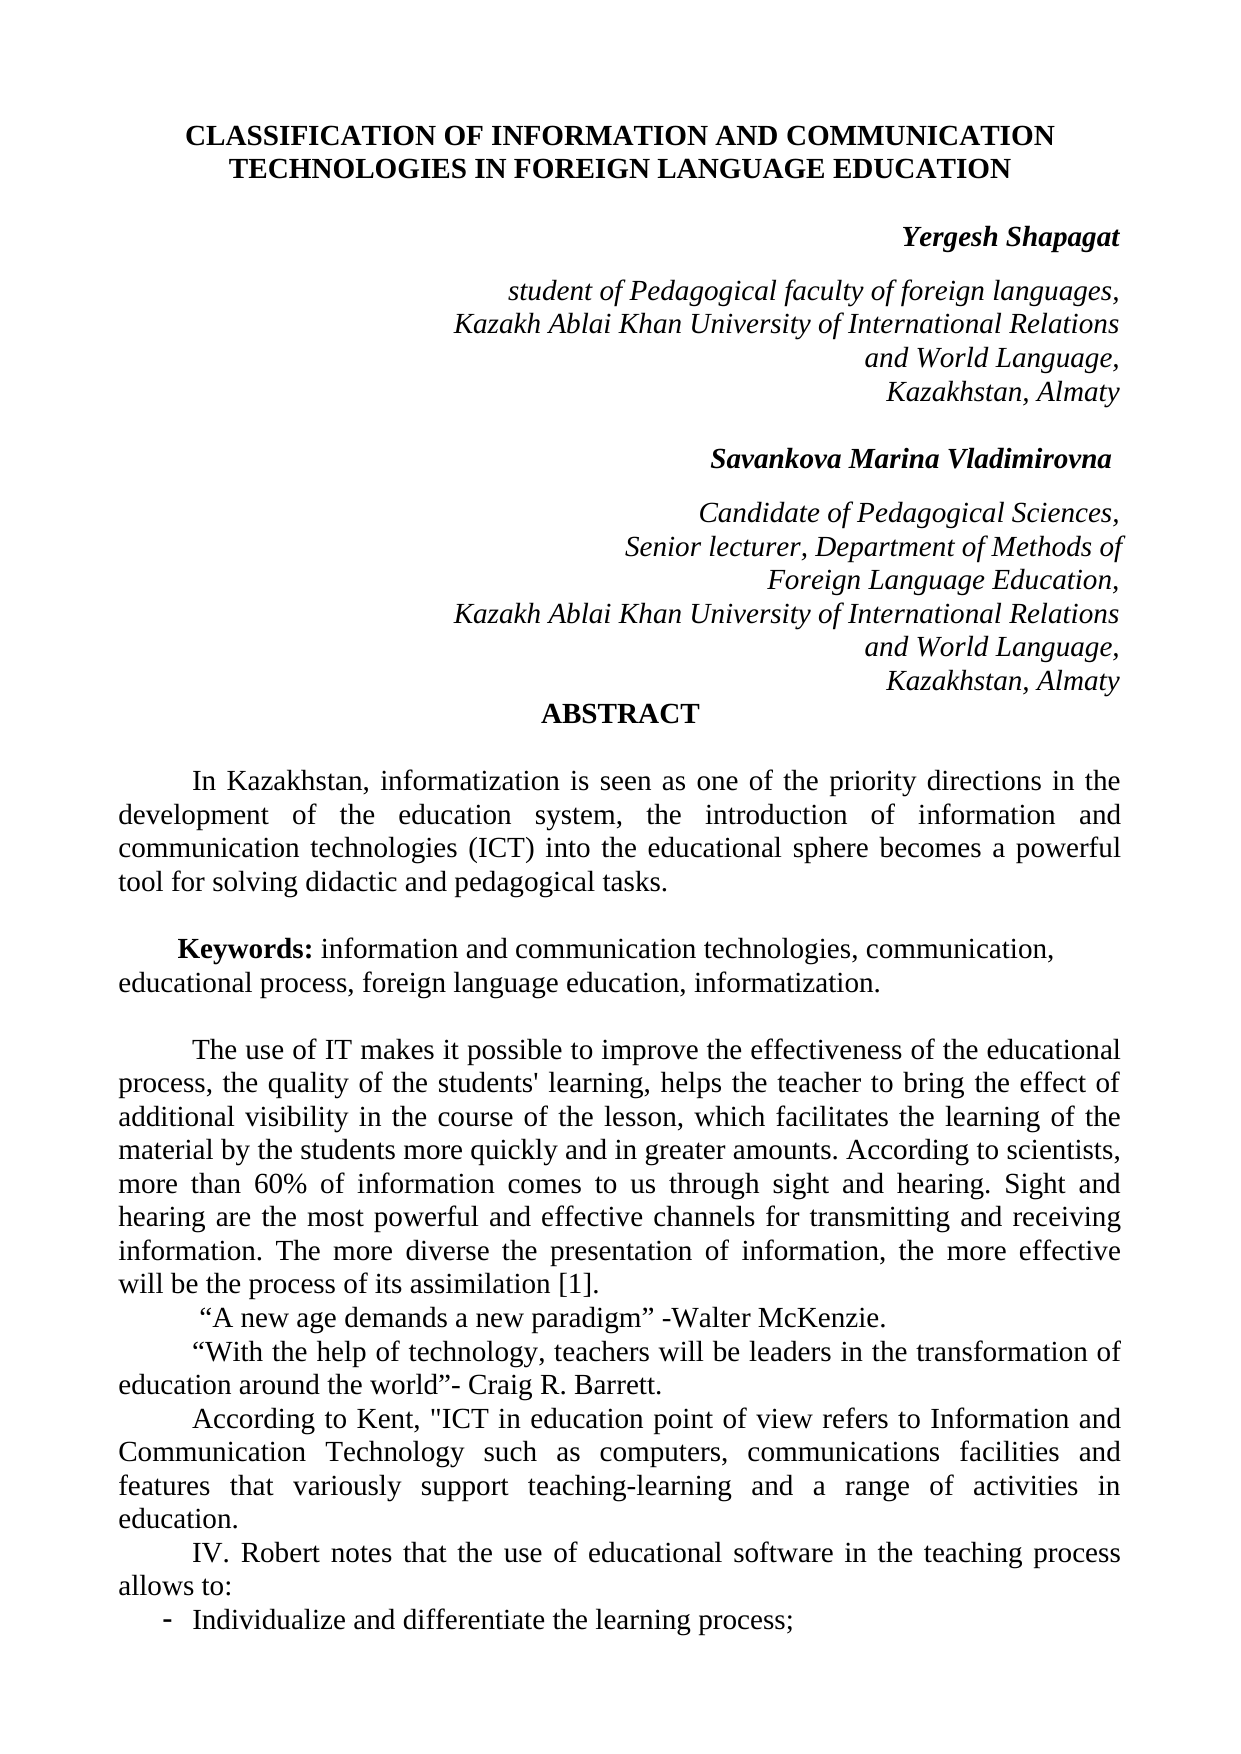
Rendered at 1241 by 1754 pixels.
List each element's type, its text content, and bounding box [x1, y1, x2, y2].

text Keywords: information and communication technologies, communication, educational process, foreign language education, informatization. [118, 931, 1122, 998]
text and World Language, [118, 629, 1122, 663]
text CLASSIFICATION OF INFORMATION AND COMMUNICATION TECHNOLOGIES IN FOREIGN LANGUAGE EDUCATION [118, 118, 1122, 185]
text Foreign Language Education, [118, 562, 1122, 596]
text Candidate of Pedagogical Sciences, [118, 495, 1122, 529]
text ABSTRACT [118, 696, 1122, 730]
text Kazakh Ablai Khan University of International Relations [118, 307, 1122, 340]
text Kazakh Ablai Khan University of International Relations [118, 596, 1122, 629]
text “A new age demands a new paradigm” -Walter McKenzie. [118, 1300, 1122, 1334]
text In Kazakhstan, informatization is seen as one of the priority directions in the development of the education system, the introduction of information and communication technologies (ICT) into the educational sphere becomes a powerful tool for solving didactic and pedagogical tasks. [118, 763, 1122, 898]
text Kazakhstan, Almaty [118, 374, 1122, 407]
text and World Language, [118, 340, 1122, 374]
text student of Pedagogical faculty of foreign languages, [118, 273, 1122, 307]
text IV. Robert notes that the use of educational software in the teaching process allows to: [118, 1535, 1122, 1602]
list Individualize and differentiate the learning process; [162, 1602, 1122, 1636]
text Kazakhstan, Almaty [118, 663, 1122, 696]
text Yergesh Shapagat [118, 219, 1122, 252]
text Senior lecturer, Department of Methods of [118, 529, 1122, 562]
text Savankova Marina Vladimirovna [118, 441, 1122, 474]
text “With the help of technology, teachers will be leaders in the transformation of education around the world”- Craig R. Barrett. [118, 1334, 1122, 1401]
text According to Kent, "ICT in education point of view refers to Information and Communication Technology such as computers, communications facilities and features that variously support teaching-learning and a range of activities in education. [118, 1401, 1122, 1535]
text The use of IT makes it possible to improve the effectiveness of the educational process, the quality of the students' learning, helps the teacher to bring the effect of additional visibility in the course of the lesson, which facilitates the learning of the material by the students more quickly and in greater amounts. According to scientists, more than 60% of information comes to us through sight and hearing. Sight and hearing are the most powerful and effective channels for transmitting and receiving information. The more diverse the presentation of information, the more effective will be the process of its assimilation [1]. [118, 1032, 1122, 1300]
